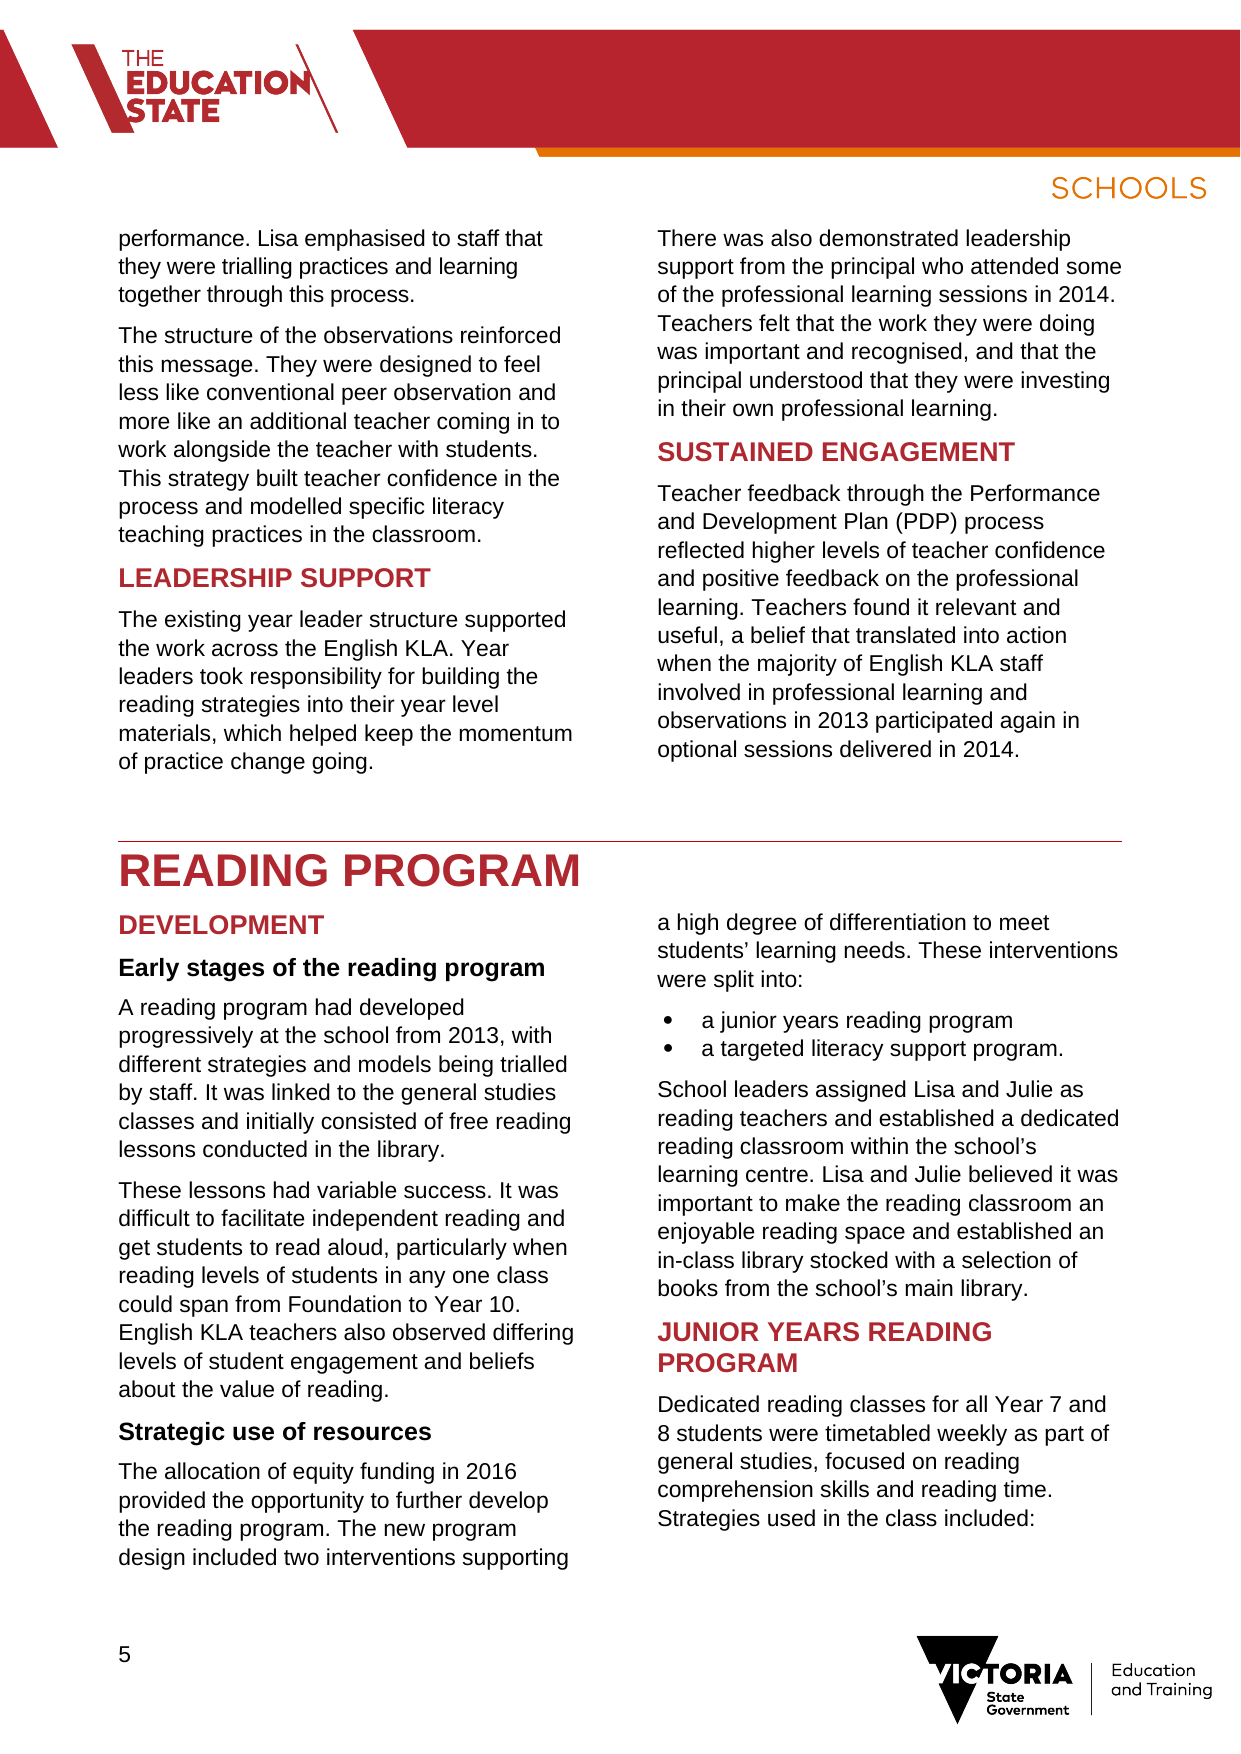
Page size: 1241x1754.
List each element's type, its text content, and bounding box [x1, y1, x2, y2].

list a junior years reading program [664, 1007, 1122, 1033]
text Dedicated reading classes for all Year 7 and 8 students were timetabled weekly as part of general studies, focused on reading comprehension skills and reading time. Strategies used in the class included: [657, 1391, 1122, 1531]
list The existing year leader structure supported the work across the English KLA. Year leaders took responsibility for building the reading strategies into their year level materials, which helped keep the momentum of practice change going. [118, 606, 583, 774]
text A reading program had developed progressively at the school from 2013, with different strategies and models being trialled by staff. It was linked to the general studies classes and initially consisted of free reading lessons conducted in the library. [118, 994, 583, 1162]
picture [0, 1, 1241, 1754]
text The allocation of equity funding in 2016 provided the opportunity to further develop the reading program. The new program design included two interventions supporting a high degree of differentiation to meet students’ learning needs. These interventions were split into: [118, 1458, 583, 1570]
text Development [118, 909, 583, 940]
list a targeted literacy support program. [664, 1035, 1122, 1061]
text These lessons had variable success. It was difficult to facilitate independent reading and get students to read aloud, particularly when reading levels of students in any one class could span from Foundation to Year 10. English KLA teachers also observed differing levels of student engagement and beliefs about the value of reading. [118, 1177, 583, 1402]
subtitle Leadership support [118, 562, 583, 593]
list The structure of the observations reinforced this message. They were designed to feel less like conventional peer observation and more like an additional teacher coming in to work alongside the teacher with students. This strategy built teacher confidence in the process and modelled specific literacy teaching practices in the classroom. [118, 322, 583, 548]
list Teacher feedback through the Performance and Development Plan (PDP) process reflected higher levels of teacher confidence and positive feedback on the professional learning. Teachers found it relevant and useful, a belief that translated into action when the majority of English KLA staff involved in professional learning and observations in 2013 participated again in optional sessions delivered in 2014. [657, 480, 1122, 762]
text School leaders assigned Lisa and Julie as reading teachers and established a dedicated reading classroom within the school’s learning centre. Lisa and Julie believed it was important to make the reading classroom an enjoyable reading space and established an in-class library stocked with a selection of books from the school’s main library. [657, 1076, 1122, 1301]
text Strategic use of resources [118, 1417, 583, 1446]
text Junior years reading program [657, 1316, 1122, 1378]
text Reading program [118, 842, 1122, 896]
subtitle Sustained engagement [657, 436, 1122, 467]
text The allocation of equity funding in 2016 provided the opportunity to further develop the reading program. The new program design included two interventions supporting a high degree of differentiation to meet students’ learning needs. These interventions were split into: [657, 909, 1122, 992]
text Early stages of the reading program [118, 953, 583, 981]
list There was also demonstrated leadership support from the principal who attended some of the professional learning sessions in 2014. Teachers felt that the work they were doing was important and recognised, and that the principal understood that they were investing in their own professional learning. [657, 224, 1122, 421]
